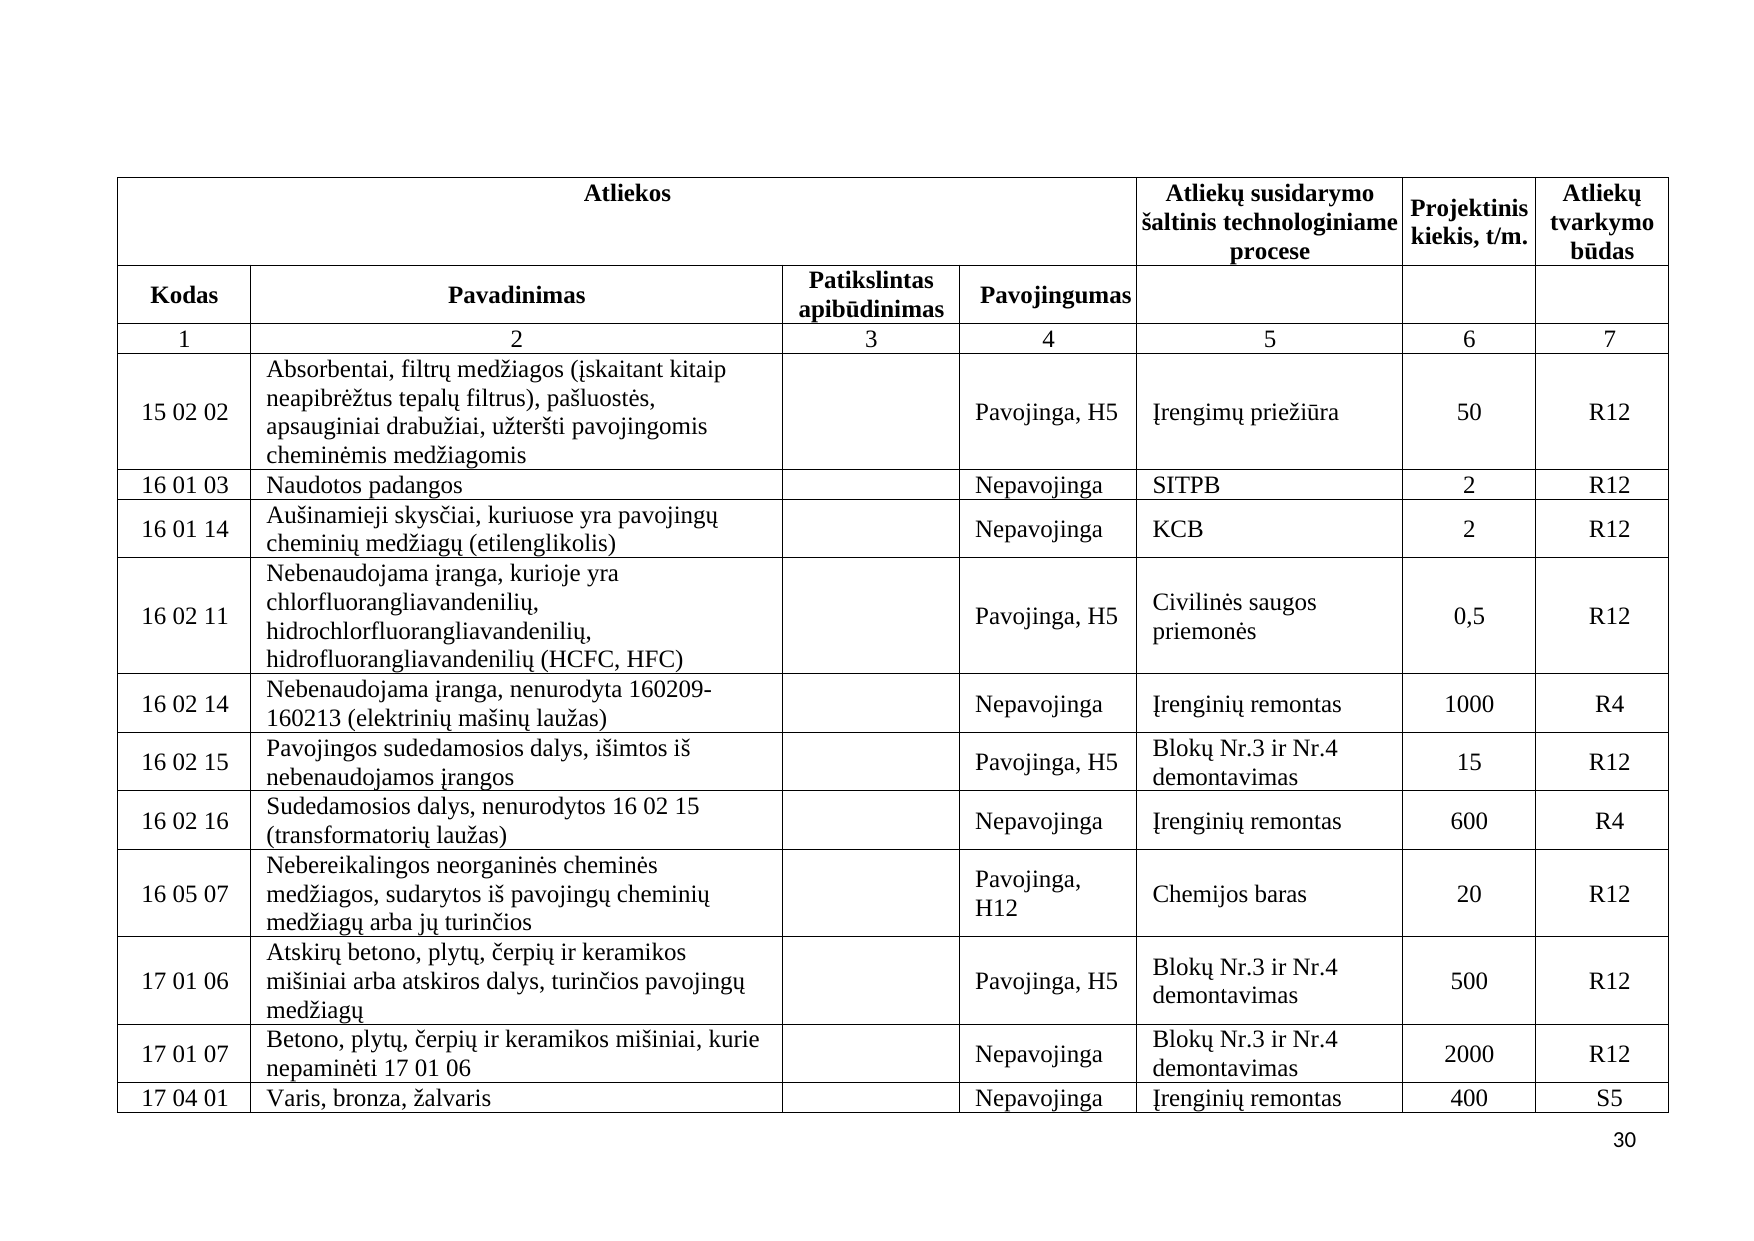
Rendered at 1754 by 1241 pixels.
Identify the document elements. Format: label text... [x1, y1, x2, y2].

table_cell R12 [1536, 470, 1668, 499]
table_cell Blokų Nr.3 ir Nr.4 demontavimas [1137, 1025, 1402, 1082]
table_cell Sudedamosios dalys, nenurodytos 16 02 15 (transformatorių laužas) [251, 791, 782, 849]
table_cell 3 [783, 324, 959, 353]
table_cell Pavadinimas [251, 266, 782, 323]
table_cell R12 [1536, 733, 1668, 790]
table_cell [783, 937, 959, 1023]
table_cell R4 [1536, 674, 1668, 732]
table_cell 2 [1403, 470, 1535, 499]
table_cell Pavojinga, H5 [960, 733, 1136, 790]
table_cell R4 [1536, 791, 1668, 849]
table_cell [1137, 266, 1402, 323]
table_cell 16 01 03 [118, 470, 250, 499]
table_cell 1000 [1403, 674, 1535, 732]
table_cell 2000 [1403, 1025, 1535, 1082]
table_header Atliekos [118, 178, 1136, 264]
table_cell 16 02 16 [118, 791, 250, 849]
table_cell 400 [1403, 1083, 1535, 1112]
table_cell 16 02 11 [118, 558, 250, 673]
table_cell 500 [1403, 937, 1535, 1023]
table_cell [783, 674, 959, 732]
table_cell KCB [1137, 500, 1402, 557]
table_cell S5 [1536, 1083, 1668, 1112]
table_cell 20 [1403, 850, 1535, 936]
table_cell Nebereikalingos neorganinės cheminės medžiagos, sudarytos iš pavojingų cheminių medžiagų arba jų turinčios [251, 850, 782, 936]
table_cell 50 [1403, 354, 1535, 469]
table_cell Įrengimų priežiūra [1137, 354, 1402, 469]
table_cell Nepavojinga [960, 470, 1136, 499]
table_cell Absorbentai, filtrų medžiagos (įskaitant kitaip neapibrėžtus tepalų filtrus), pašluostės, apsauginiai drabužiai, užteršti pavojingomis cheminėmis medžiagomis [251, 354, 782, 469]
table_cell R12 [1536, 558, 1668, 673]
table_cell Civilinės saugos priemonės [1137, 558, 1402, 673]
table_cell Blokų Nr.3 ir Nr.4 demontavimas [1137, 733, 1402, 790]
table_cell Pavojinga, H12 [960, 850, 1136, 936]
table_cell Atskirų betono, plytų, čerpių ir keramikos mišiniai arba atskiros dalys, turinčios pavojingų medžiagų [251, 937, 782, 1023]
table_cell 5 [1137, 324, 1402, 353]
table_cell Aušinamieji skysčiai, kuriuose yra pavojingų cheminių medžiagų (etilenglikolis) [251, 500, 782, 557]
table_cell 0,5 [1403, 558, 1535, 673]
table_cell 6 [1403, 324, 1535, 353]
table_cell Pavojingos sudedamosios dalys, išimtos iš nebenaudojamos įrangos [251, 733, 782, 790]
table_cell Pavojinga, H5 [960, 937, 1136, 1023]
table_cell Nepavojinga [960, 674, 1136, 732]
table_cell 16 01 14 [118, 500, 250, 557]
table_cell Pavojinga, H5 [960, 354, 1136, 469]
table_cell 1 [118, 324, 250, 353]
table_cell Nepavojinga [960, 1083, 1136, 1112]
table_cell Chemijos baras [1137, 850, 1402, 936]
table_cell Blokų Nr.3 ir Nr.4 demontavimas [1137, 937, 1402, 1023]
table_cell Nepavojinga [960, 1025, 1136, 1082]
table_cell [783, 558, 959, 673]
table_cell SITPB [1137, 470, 1402, 499]
table_cell 2 [251, 324, 782, 353]
table_cell 16 02 15 [118, 733, 250, 790]
table_cell R12 [1536, 937, 1668, 1023]
table_cell 17 01 06 [118, 937, 250, 1023]
table_cell 600 [1403, 791, 1535, 849]
table_cell 16 02 14 [118, 674, 250, 732]
table_header Atliekų susidarymo šaltinis technologiniame procese [1137, 178, 1402, 264]
table_cell [783, 791, 959, 849]
table_cell Betono, plytų, čerpių ir keramikos mišiniai, kurie nepaminėti 17 01 06 [251, 1025, 782, 1082]
table_cell [783, 1083, 959, 1112]
table_cell Nepavojinga [960, 500, 1136, 557]
table_cell [783, 354, 959, 469]
table_cell Nepavojinga [960, 791, 1136, 849]
table_cell R12 [1536, 1025, 1668, 1082]
table_cell R12 [1536, 500, 1668, 557]
table_cell Kodas [118, 266, 250, 323]
table_cell [783, 850, 959, 936]
table_cell Įrenginių remontas [1137, 791, 1402, 849]
table_cell 16 05 07 [118, 850, 250, 936]
table_cell Nebenaudojama įranga, nenurodyta 160209-160213 (elektrinių mašinų laužas) [251, 674, 782, 732]
table_cell Patikslintas apibūdinimas [783, 266, 959, 323]
table_cell [783, 1025, 959, 1082]
table_cell Įrenginių remontas [1137, 674, 1402, 732]
table_cell 4 [960, 324, 1136, 353]
table_header Atliekų tvarkymo būdas [1536, 178, 1668, 264]
table_cell Nebenaudojama įranga, kurioje yra chlorfluorangliavandenilių, hidrochlorfluorangliavandenilių, hidrofluorangliavandenilių (HCFC, HFC) [251, 558, 782, 673]
table_cell 15 02 02 [118, 354, 250, 469]
table_cell 15 [1403, 733, 1535, 790]
table_cell [783, 733, 959, 790]
table_cell 17 04 01 [118, 1083, 250, 1112]
table_cell [1403, 266, 1535, 323]
table_cell Naudotos padangos [251, 470, 782, 499]
table_cell [1536, 266, 1668, 323]
table_cell [783, 500, 959, 557]
table_cell Varis, bronza, žalvaris [251, 1083, 782, 1112]
table_cell R12 [1536, 354, 1668, 469]
table_cell R12 [1536, 850, 1668, 936]
table_header Projektinis kiekis, t/m. [1403, 178, 1535, 264]
table_cell Įrenginių remontas [1137, 1083, 1402, 1112]
table_cell 7 [1536, 324, 1668, 353]
table_cell 2 [1403, 500, 1535, 557]
table_cell 17 01 07 [118, 1025, 250, 1082]
table_cell [783, 470, 959, 499]
table_cell Pavojinga, H5 [960, 558, 1136, 673]
table_cell Pavojingumas [960, 266, 1136, 323]
